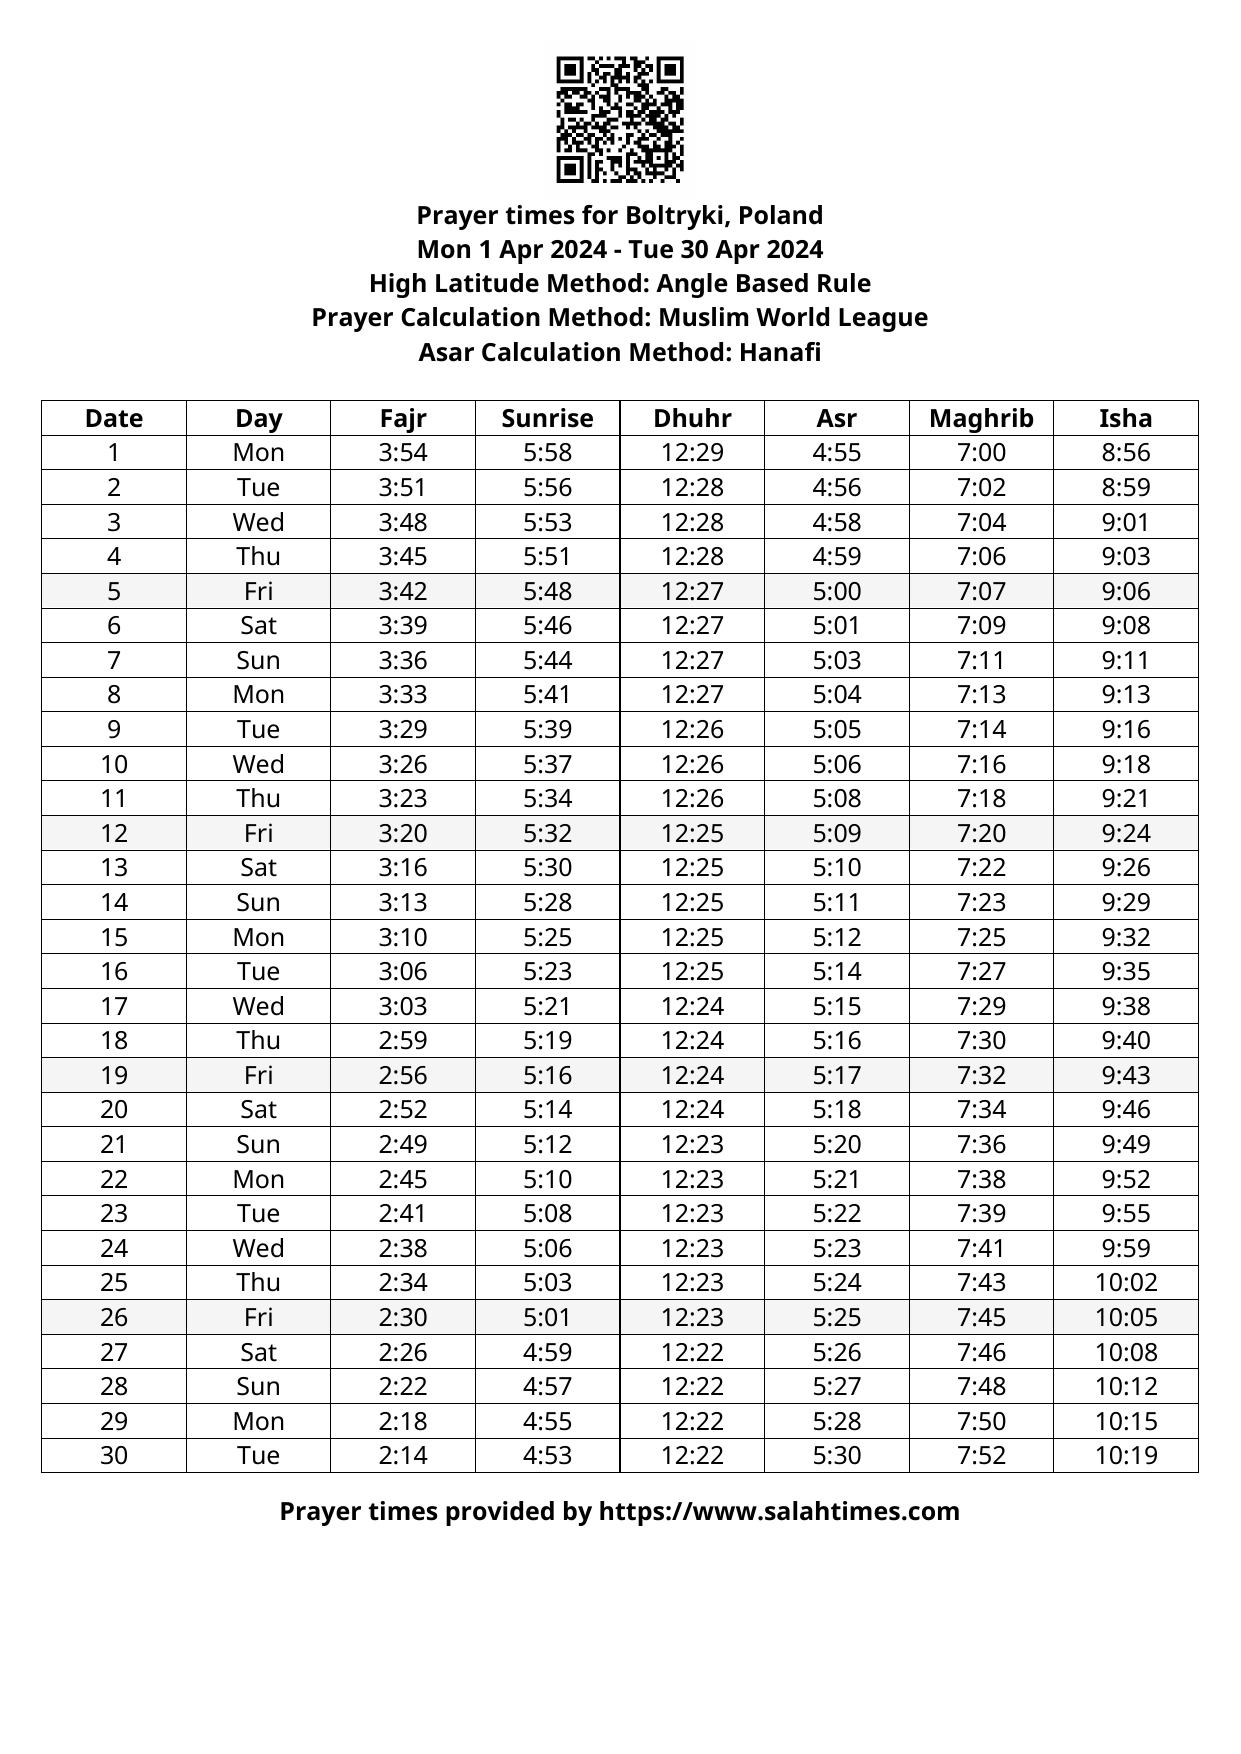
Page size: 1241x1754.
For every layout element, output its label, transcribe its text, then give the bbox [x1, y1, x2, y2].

table_cell 5:21 [476, 989, 619, 1022]
table_cell Fri [187, 1300, 330, 1334]
table_cell 12:25 [621, 851, 764, 884]
table_cell 2:18 [331, 1404, 475, 1437]
table_cell Mon [187, 436, 330, 469]
table_cell 2:41 [331, 1196, 475, 1230]
table_cell 2:45 [331, 1162, 475, 1195]
table_cell 12:25 [621, 954, 764, 988]
table_cell 7:13 [910, 678, 1053, 711]
table_cell 12:24 [621, 1058, 764, 1092]
table_cell 7:06 [910, 539, 1053, 573]
table_cell 26 [42, 1300, 186, 1334]
table_cell Sat [187, 851, 330, 884]
table_cell 12:25 [621, 885, 764, 919]
table_cell 5:39 [476, 712, 619, 746]
text Asar Calculation Method: Hanafi [42, 334, 1198, 368]
table_cell 9:35 [1054, 954, 1198, 988]
table_cell 12:27 [621, 643, 764, 677]
table_cell Mon [187, 920, 330, 953]
table_cell 29 [42, 1404, 186, 1437]
table_cell 3:26 [331, 747, 475, 780]
table_cell 27 [42, 1335, 186, 1368]
table_cell 7:27 [910, 954, 1053, 988]
table_cell 10:19 [1054, 1439, 1198, 1472]
picture [542, 41, 699, 198]
table_cell 28 [42, 1369, 186, 1403]
table_cell 7:16 [910, 747, 1053, 780]
text Mon 1 Apr 2024 - Tue 30 Apr 2024 [42, 232, 1198, 266]
table_cell 5:20 [765, 1127, 909, 1161]
table_cell 3:29 [331, 712, 475, 746]
table_cell 5:53 [476, 505, 619, 538]
table_cell 2:59 [331, 1024, 475, 1057]
table_cell 12:27 [621, 574, 764, 607]
table_cell 7:43 [910, 1266, 1053, 1299]
table_cell 5:26 [765, 1335, 909, 1368]
table_cell 3:48 [331, 505, 475, 538]
table_cell 3 [42, 505, 186, 538]
table_cell Wed [187, 989, 330, 1022]
table_cell 7:22 [910, 851, 1053, 884]
table_cell Sun [187, 1127, 330, 1161]
table_cell 7:14 [910, 712, 1053, 746]
table_cell 3:13 [331, 885, 475, 919]
table_cell 12:24 [621, 1024, 764, 1057]
table_cell 4 [42, 539, 186, 573]
table_cell Sun [187, 643, 330, 677]
table_cell 5:01 [765, 609, 909, 642]
table_cell 7:38 [910, 1162, 1053, 1195]
table_cell 9:13 [1054, 678, 1198, 711]
table_cell 7:00 [910, 436, 1053, 469]
table_cell 5:15 [765, 989, 909, 1022]
table_cell 12:28 [621, 505, 764, 538]
table_header Day [187, 401, 330, 434]
table_cell 4:55 [765, 436, 909, 469]
table_cell 9:18 [1054, 747, 1198, 780]
table_cell 2:56 [331, 1058, 475, 1092]
table_cell 9:49 [1054, 1127, 1198, 1161]
table_cell 7:02 [910, 470, 1053, 504]
table_cell 12:26 [621, 781, 764, 815]
table_cell 4:55 [476, 1404, 619, 1437]
table_cell 9:26 [1054, 851, 1198, 884]
table_cell Sat [187, 1093, 330, 1126]
table_cell 7:18 [910, 781, 1053, 815]
table_cell 7:23 [910, 885, 1053, 919]
table_cell 21 [42, 1127, 186, 1161]
table_cell 5:03 [476, 1266, 619, 1299]
table_cell 9:46 [1054, 1093, 1198, 1126]
table_cell 2:22 [331, 1369, 475, 1403]
table_cell 3:33 [331, 678, 475, 711]
table_header Fajr [331, 401, 475, 434]
table_cell 7:45 [910, 1300, 1053, 1334]
table_cell 7:20 [910, 816, 1053, 849]
table_cell 7:39 [910, 1196, 1053, 1230]
table_cell 5:06 [476, 1231, 619, 1264]
table_cell Tue [187, 470, 330, 504]
table_cell 5:23 [476, 954, 619, 988]
table_cell 12:28 [621, 470, 764, 504]
table_cell 7:11 [910, 643, 1053, 677]
table_cell 5:08 [476, 1196, 619, 1230]
table_cell 12:24 [621, 989, 764, 1022]
table_cell 5:23 [765, 1231, 909, 1264]
table_cell 12:23 [621, 1162, 764, 1195]
table_cell 23 [42, 1196, 186, 1230]
table_cell 5:05 [765, 712, 909, 746]
table_cell 4:53 [476, 1439, 619, 1472]
table_cell 5:04 [765, 678, 909, 711]
table_cell 5:30 [765, 1439, 909, 1472]
table_cell 7:46 [910, 1335, 1053, 1368]
table_cell 5:16 [765, 1024, 909, 1057]
table_header Sunrise [476, 401, 619, 434]
table_cell 3:51 [331, 470, 475, 504]
table_cell Mon [187, 1404, 330, 1437]
table_cell 5:56 [476, 470, 619, 504]
table_cell 7:52 [910, 1439, 1053, 1472]
table_cell 5:01 [476, 1300, 619, 1334]
table_cell 5:32 [476, 816, 619, 849]
table_cell 5:27 [765, 1369, 909, 1403]
table_cell 22 [42, 1162, 186, 1195]
table_cell 12:28 [621, 539, 764, 573]
table_cell 5:03 [765, 643, 909, 677]
table_cell Fri [187, 1058, 330, 1092]
table_cell 17 [42, 989, 186, 1022]
table_cell 5 [42, 574, 186, 607]
table_cell 18 [42, 1024, 186, 1057]
table_cell 3:10 [331, 920, 475, 953]
table_cell Wed [187, 1231, 330, 1264]
table_cell 5:37 [476, 747, 619, 780]
table_cell 12:29 [621, 436, 764, 469]
table_cell 12:26 [621, 712, 764, 746]
table_cell 7:25 [910, 920, 1053, 953]
table_cell 3:42 [331, 574, 475, 607]
table_cell 5:12 [765, 920, 909, 953]
table_cell 11 [42, 781, 186, 815]
table_cell 19 [42, 1058, 186, 1092]
table_cell 7:48 [910, 1369, 1053, 1403]
table_cell 9:06 [1054, 574, 1198, 607]
table_cell 12:27 [621, 609, 764, 642]
table_cell 5:19 [476, 1024, 619, 1057]
table_cell 5:00 [765, 574, 909, 607]
table_cell 5:14 [765, 954, 909, 988]
table_cell 2:34 [331, 1266, 475, 1299]
table_cell 5:30 [476, 851, 619, 884]
table_cell Fri [187, 574, 330, 607]
table_cell 9:52 [1054, 1162, 1198, 1195]
table_cell 10:12 [1054, 1369, 1198, 1403]
table_cell 9:01 [1054, 505, 1198, 538]
table_cell Fri [187, 816, 330, 849]
table_cell 9:38 [1054, 989, 1198, 1022]
table_cell 9:40 [1054, 1024, 1198, 1057]
table_cell 5:22 [765, 1196, 909, 1230]
table_cell 2:49 [331, 1127, 475, 1161]
table_cell Mon [187, 1162, 330, 1195]
table_header Dhuhr [621, 401, 764, 434]
table_cell Tue [187, 1439, 330, 1472]
table_cell 5:41 [476, 678, 619, 711]
text Prayer times provided by https://www.salahtimes.com [42, 1494, 1198, 1528]
table_cell 2:30 [331, 1300, 475, 1334]
table_cell 3:54 [331, 436, 475, 469]
table_cell 9:16 [1054, 712, 1198, 746]
table_cell 7:32 [910, 1058, 1053, 1092]
table_cell 9:43 [1054, 1058, 1198, 1092]
table_cell 7:09 [910, 609, 1053, 642]
table_cell 12:23 [621, 1266, 764, 1299]
table_cell 8:56 [1054, 436, 1198, 469]
table_cell 4:57 [476, 1369, 619, 1403]
table_cell 5:17 [765, 1058, 909, 1092]
table_cell 3:16 [331, 851, 475, 884]
table_cell 10:15 [1054, 1404, 1198, 1437]
table_cell 9:24 [1054, 816, 1198, 849]
table_cell 10:05 [1054, 1300, 1198, 1334]
table_cell 5:21 [765, 1162, 909, 1195]
table_cell 7 [42, 643, 186, 677]
table_cell 9:11 [1054, 643, 1198, 677]
table_cell 12:25 [621, 816, 764, 849]
table_cell 10 [42, 747, 186, 780]
table_cell Tue [187, 954, 330, 988]
table_cell Mon [187, 678, 330, 711]
table_cell Sat [187, 609, 330, 642]
table_cell 7:29 [910, 989, 1053, 1022]
table_cell 5:46 [476, 609, 619, 642]
table_cell 9:55 [1054, 1196, 1198, 1230]
table_cell 5:51 [476, 539, 619, 573]
table_cell 3:20 [331, 816, 475, 849]
table_header Isha [1054, 401, 1198, 434]
table_cell 12:26 [621, 747, 764, 780]
table_cell 12:23 [621, 1300, 764, 1334]
table_cell 5:25 [765, 1300, 909, 1334]
table_cell 15 [42, 920, 186, 953]
table_cell Wed [187, 505, 330, 538]
table_cell Sun [187, 1369, 330, 1403]
table_cell 3:06 [331, 954, 475, 988]
table_cell 7:30 [910, 1024, 1053, 1057]
table_cell 16 [42, 954, 186, 988]
table_cell Thu [187, 781, 330, 815]
table_cell 2:26 [331, 1335, 475, 1368]
table_cell 12:22 [621, 1369, 764, 1403]
table_cell 4:59 [476, 1335, 619, 1368]
table_cell 5:34 [476, 781, 619, 815]
table_cell 9:03 [1054, 539, 1198, 573]
table_cell 5:10 [765, 851, 909, 884]
table_cell Sat [187, 1335, 330, 1368]
table_cell 12 [42, 816, 186, 849]
table_cell 5:12 [476, 1127, 619, 1161]
table_cell Sun [187, 885, 330, 919]
table_cell 2:14 [331, 1439, 475, 1472]
table_cell 12:24 [621, 1093, 764, 1126]
table_cell 4:56 [765, 470, 909, 504]
table_cell 13 [42, 851, 186, 884]
table_cell 7:07 [910, 574, 1053, 607]
table_header Asr [765, 401, 909, 434]
table_cell 12:25 [621, 920, 764, 953]
table_cell 3:36 [331, 643, 475, 677]
table_cell 25 [42, 1266, 186, 1299]
table_cell 5:48 [476, 574, 619, 607]
table_cell 20 [42, 1093, 186, 1126]
table_cell 9:59 [1054, 1231, 1198, 1264]
table_cell 6 [42, 609, 186, 642]
table_header Date [42, 401, 186, 434]
table_cell 3:45 [331, 539, 475, 573]
table_cell 8 [42, 678, 186, 711]
table_cell 12:22 [621, 1335, 764, 1368]
table_cell 14 [42, 885, 186, 919]
table_cell 7:36 [910, 1127, 1053, 1161]
table_cell 24 [42, 1231, 186, 1264]
table_cell 12:23 [621, 1231, 764, 1264]
table_cell Thu [187, 1024, 330, 1057]
table_cell 5:08 [765, 781, 909, 815]
table_cell Wed [187, 747, 330, 780]
table_cell 7:41 [910, 1231, 1053, 1264]
text Prayer times for Boltryki, Poland [42, 198, 1198, 232]
table_cell 3:39 [331, 609, 475, 642]
table_cell 2:52 [331, 1093, 475, 1126]
table_cell 5:58 [476, 436, 619, 469]
text Prayer Calculation Method: Muslim World League [42, 300, 1198, 334]
table_header Maghrib [910, 401, 1053, 434]
table_cell Thu [187, 539, 330, 573]
table_cell 5:18 [765, 1093, 909, 1126]
table_cell 12:23 [621, 1196, 764, 1230]
table_cell 5:09 [765, 816, 909, 849]
table_cell 9 [42, 712, 186, 746]
table_cell 4:58 [765, 505, 909, 538]
text High Latitude Method: Angle Based Rule [42, 266, 1198, 300]
table_cell 9:08 [1054, 609, 1198, 642]
table_cell Thu [187, 1266, 330, 1299]
table_cell 5:14 [476, 1093, 619, 1126]
table_cell 10:08 [1054, 1335, 1198, 1368]
table_cell 5:25 [476, 920, 619, 953]
table_cell 5:11 [765, 885, 909, 919]
table_cell 5:06 [765, 747, 909, 780]
table_cell 5:28 [476, 885, 619, 919]
table_cell 5:16 [476, 1058, 619, 1092]
table_cell 5:10 [476, 1162, 619, 1195]
table_cell 2:38 [331, 1231, 475, 1264]
table_cell 9:32 [1054, 920, 1198, 953]
table_cell 2 [42, 470, 186, 504]
table_cell 4:59 [765, 539, 909, 573]
table_cell 30 [42, 1439, 186, 1472]
table_cell 5:24 [765, 1266, 909, 1299]
table_cell 12:22 [621, 1404, 764, 1437]
table_cell 3:23 [331, 781, 475, 815]
table_cell 7:50 [910, 1404, 1053, 1437]
table_cell 12:22 [621, 1439, 764, 1472]
table_cell 9:29 [1054, 885, 1198, 919]
table_cell 5:44 [476, 643, 619, 677]
table_cell Tue [187, 712, 330, 746]
table_cell 12:23 [621, 1127, 764, 1161]
table_cell 5:28 [765, 1404, 909, 1437]
table_cell 12:27 [621, 678, 764, 711]
table_cell Tue [187, 1196, 330, 1230]
table_cell 1 [42, 436, 186, 469]
table_cell 7:34 [910, 1093, 1053, 1126]
table_cell 8:59 [1054, 470, 1198, 504]
table_cell 9:21 [1054, 781, 1198, 815]
table_cell 7:04 [910, 505, 1053, 538]
table_cell 3:03 [331, 989, 475, 1022]
table_cell 10:02 [1054, 1266, 1198, 1299]
